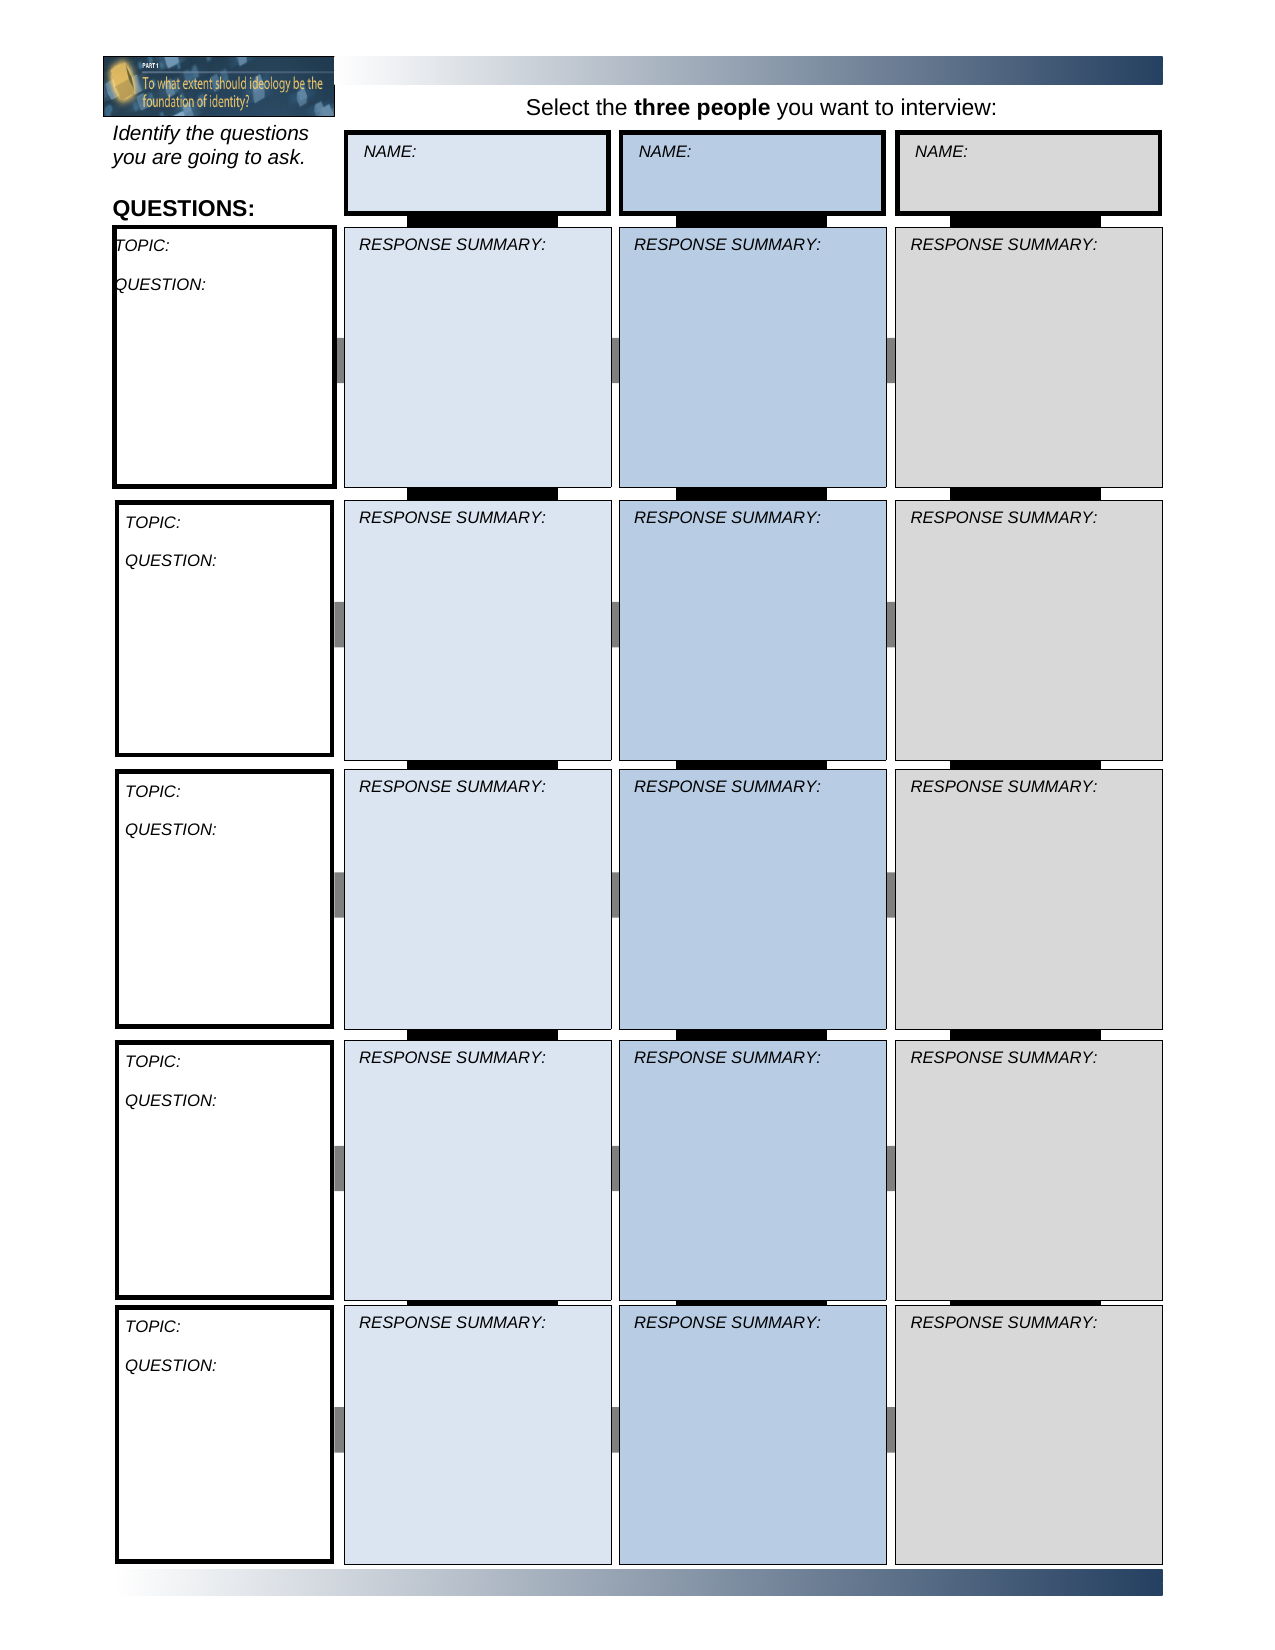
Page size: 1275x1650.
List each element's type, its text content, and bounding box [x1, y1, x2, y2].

text Identify the questions [112, 121, 1162, 144]
text QUESTIONS: [558, 195, 676, 221]
picture [104, 57, 334, 116]
text QUESTIONS: [112, 195, 407, 221]
text Select the three people you want to interview: [412, 94, 1162, 121]
text you are going to ask. [112, 144, 344, 168]
text QUESTIONS: [827, 195, 950, 221]
